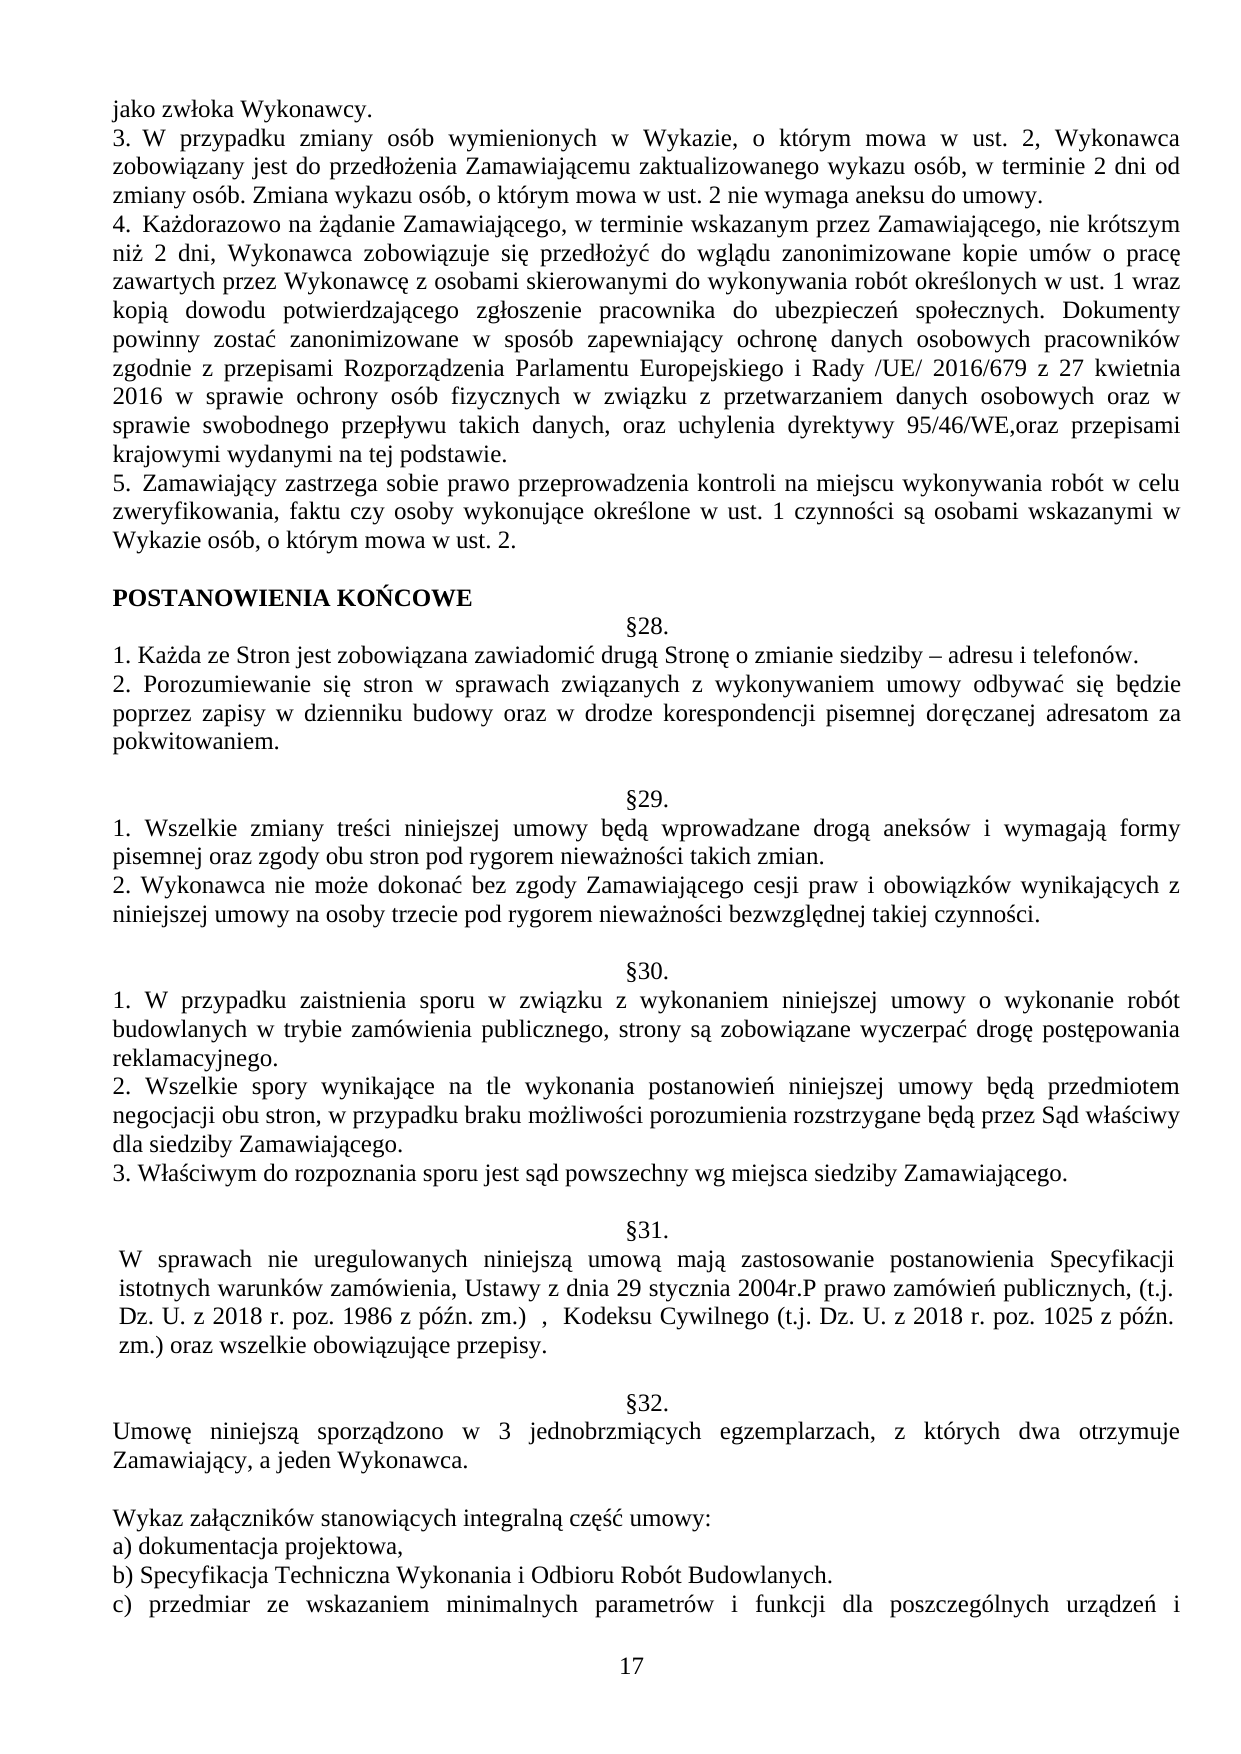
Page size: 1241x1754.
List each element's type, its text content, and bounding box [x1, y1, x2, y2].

text §31. [112, 1215, 1181, 1244]
text Wykaz załączników stanowiących integralną część umowy: [112, 1503, 1181, 1531]
text §32. [112, 1388, 1181, 1416]
text 3. Właściwym do rozpoznania sporu jest sąd powszechny wg miejsca siedziby Zamawiającego. [112, 1158, 1181, 1186]
text §28. [112, 611, 1181, 640]
text Umowę niniejszą sporządzono w 3 jednobrzmiących egzemplarzach, z których dwa otrzymuje Zamawiający, a jeden Wykonawca. [112, 1416, 1181, 1474]
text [112, 94, 1181, 123]
text b) Specyfikacja Techniczna Wykonania i Odbioru Robót Budowlanych. [112, 1560, 1181, 1589]
text 1. Wszelkie zmiany treści niniejszej umowy będą wprowadzane drogą aneksów i wymagają formy pisemnej oraz zgody obu stron pod rygorem nieważności takich zmian. [112, 813, 1181, 870]
text 1. W przypadku zaistnienia sporu w związku z wykonaniem niniejszej umowy o wykonanie robót budowlanych w trybie zamówienia publicznego, strony są zobowiązane wyczerpać drogę postępowania reklamacyjnego. [112, 985, 1181, 1071]
text 1. Każda ze Stron jest zobowiązana zawiadomić drugą Stronę o zmianie siedziby – adresu i telefonów. [112, 640, 1181, 669]
text 5. Zamawiający zastrzega sobie prawo przeprowadzenia kontroli na miejscu wykonywania robót w celu zweryfikowania, faktu czy osoby wykonujące określone w ust. 1 czynności są osobami wskazanymi w Wykazie osób, o którym mowa w ust. 2. [112, 468, 1181, 554]
text POSTANOWIENIA KOŃCOWE [112, 583, 1181, 611]
text 2. Wykonawca nie może dokonać bez zgody Zamawiającego cesji praw i obowiązków wynikających z niniejszej umowy na osoby trzecie pod rygorem nieważności bezwzględnej takiej czynności. [112, 870, 1181, 928]
text 3. W przypadku zmiany osób wymienionych w Wykazie, o którym mowa w ust. 2, Wykonawca zobowiązany jest do przedłożenia Zamawiającemu zaktualizowanego wykazu osób, w terminie 2 dni od zmiany osób. Zmiana wykazu osób, o którym mowa w ust. 2 nie wymaga aneksu do umowy. [112, 123, 1181, 209]
text 2. Porozumiewanie się stron w sprawach związanych z wykonywaniem umowy odbywać się będzie poprzez zapisy w dzienniku budowy oraz w drodze korespondencji pisemnej doręczanej adresatom za pokwitowaniem. [112, 669, 1181, 755]
text a) dokumentacja projektowa, [112, 1531, 1181, 1560]
text §29. [112, 784, 1181, 813]
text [112, 1589, 1181, 1618]
text 4. Każdorazowo na żądanie Zamawiającego, w terminie wskazanym przez Zamawiającego, nie krótszym niż 2 dni, Wykonawca zobowiązuje się przedłożyć do wglądu zanonimizowane kopie umów o pracę zawartych przez Wykonawcę z osobami skierowanymi do wykonywania robót określonych w ust. 1 wraz kopią dowodu potwierdzającego zgłoszenie pracownika do ubezpieczeń społecznych. Dokumenty powinny zostać zanonimizowane w sposób zapewniający ochronę danych osobowych pracowników zgodnie z przepisami Rozporządzenia Parlamentu Europejskiego i Rady /UE/ 2016/679 z 27 kwietnia 2016 w sprawie ochrony osób fizycznych w związku z przetwarzaniem danych osobowych oraz w sprawie swobodnego przepływu takich danych, oraz uchylenia dyrektywy 95/46/WE,oraz przepisami krajowymi wydanymi na tej podstawie. [112, 209, 1181, 468]
text §30. [112, 956, 1181, 985]
text W sprawach nie uregulowanych niniejszą umową mają zastosowanie postanowienia Specyfikacji istotnych warunków zamówienia, Ustawy z dnia 29 stycznia 2004r.P prawo zamówień publicznych, (t.j. Dz. U. z 2018 r. poz. 1986 z późn. zm.) , Kodeksu Cywilnego (t.j. Dz. U. z 2018 r. poz. 1025 z późn. zm.) oraz wszelkie obowiązujące przepisy. [118, 1244, 1175, 1359]
text 2. Wszelkie spory wynikające na tle wykonania postanowień niniejszej umowy będą przedmiotem negocjacji obu stron, w przypadku braku możliwości porozumienia rozstrzygane będą przez Sąd właściwy dla siedziby Zamawiającego. [112, 1071, 1181, 1158]
